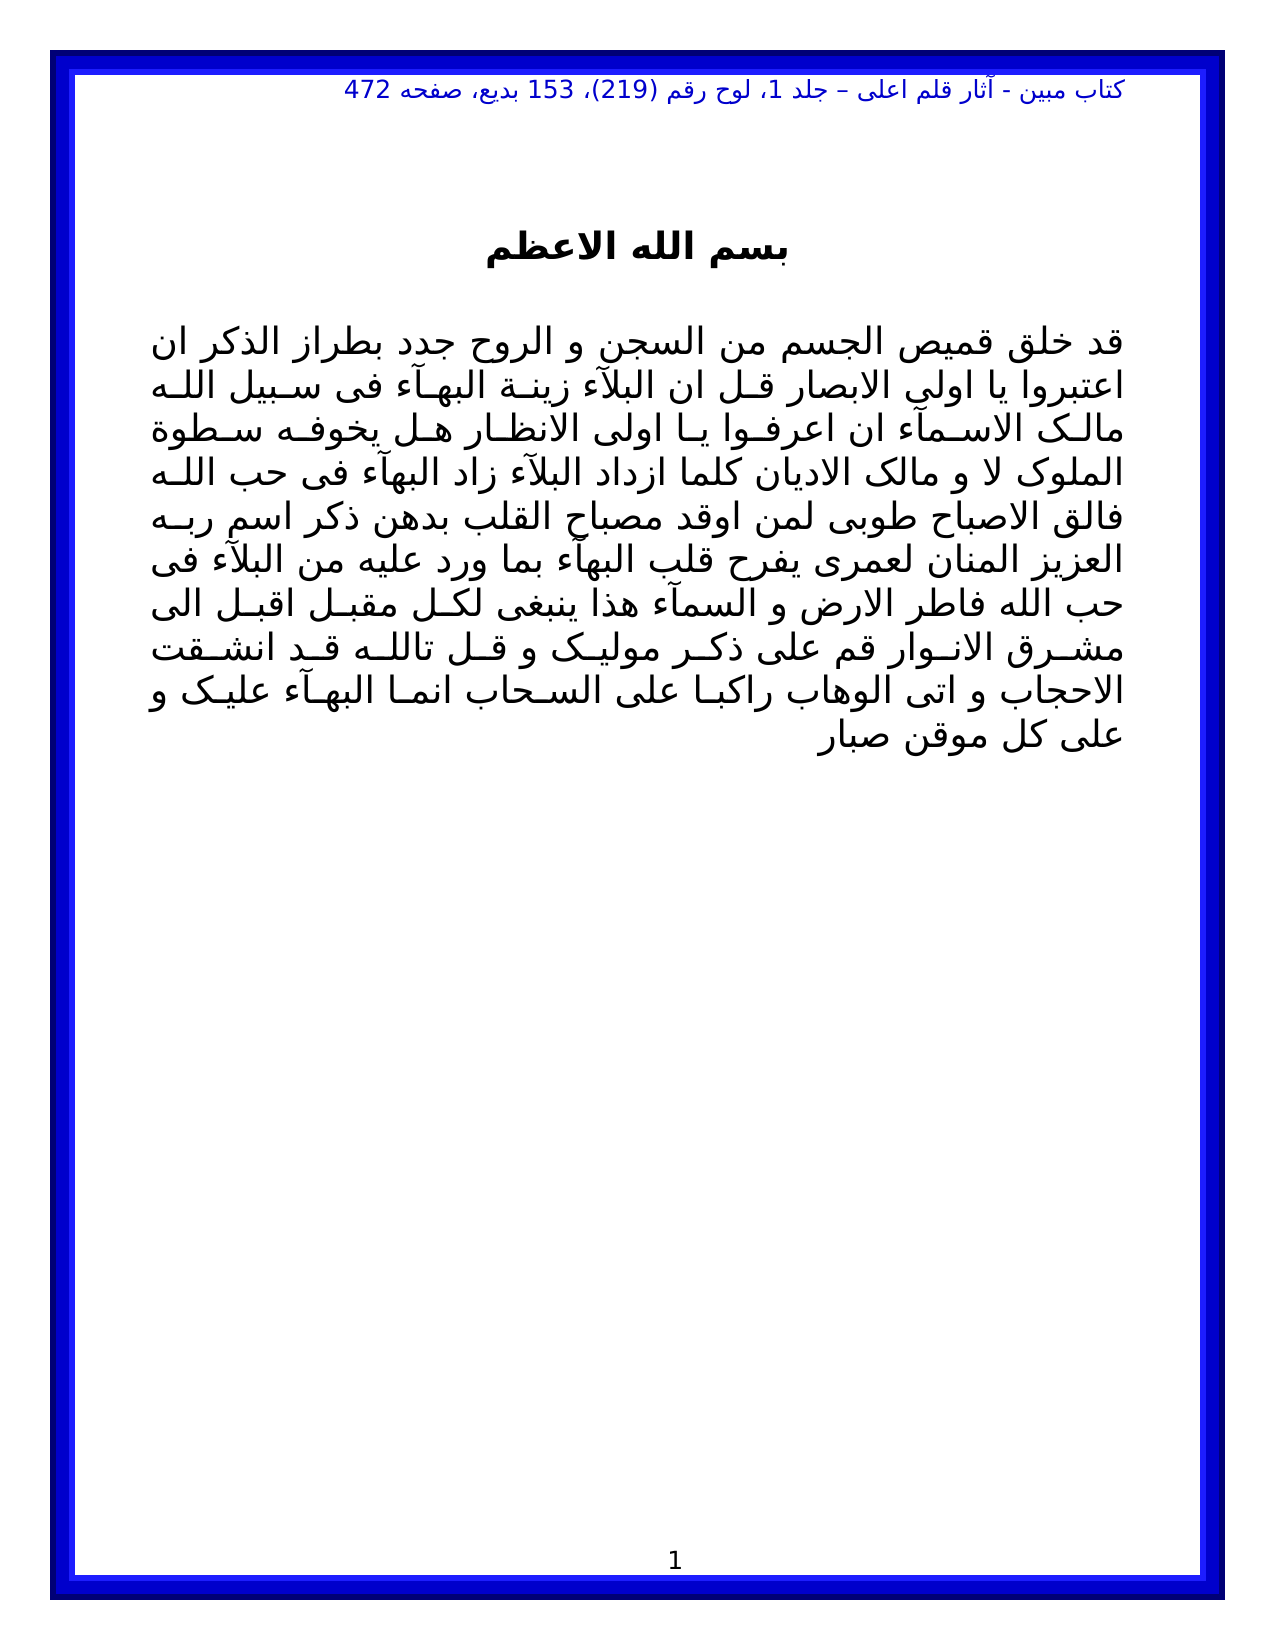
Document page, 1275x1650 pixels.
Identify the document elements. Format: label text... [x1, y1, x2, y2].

text بسم الله الاعظم [150, 225, 1125, 269]
text قد خلق قمیص الجسم من السجن و الروح جدد بطراز الذکر ان اعتبروا یا اولی الابصار قل ان البلآء زینة البهآء فی سبیل الله مالک الاسمآء ان اعرفوا یا اولی الانظار هل یخوفه سطوة الملوک لا و مالک الادیان کلما ازداد البلآء زاد البهآء فی حب الله فالق الاصباح طوبی لمن اوقد مصباح القلب بدهن ذکر اسم ربه العزیز المنان لعمری یفرح قلب البهآء بما ورد علیه من البلآء فی حب الله فاطر الارض و السمآء هذا ینبغی لکل مقبل اقبل الی مشرق الانوار قم علی ذکر مولیک و قل تالله قد انشقت الاحجاب و اتی الوهاب راکبا علی السحاب انما البهآء علیک و علی کل موقن صبار [150, 320, 1125, 756]
